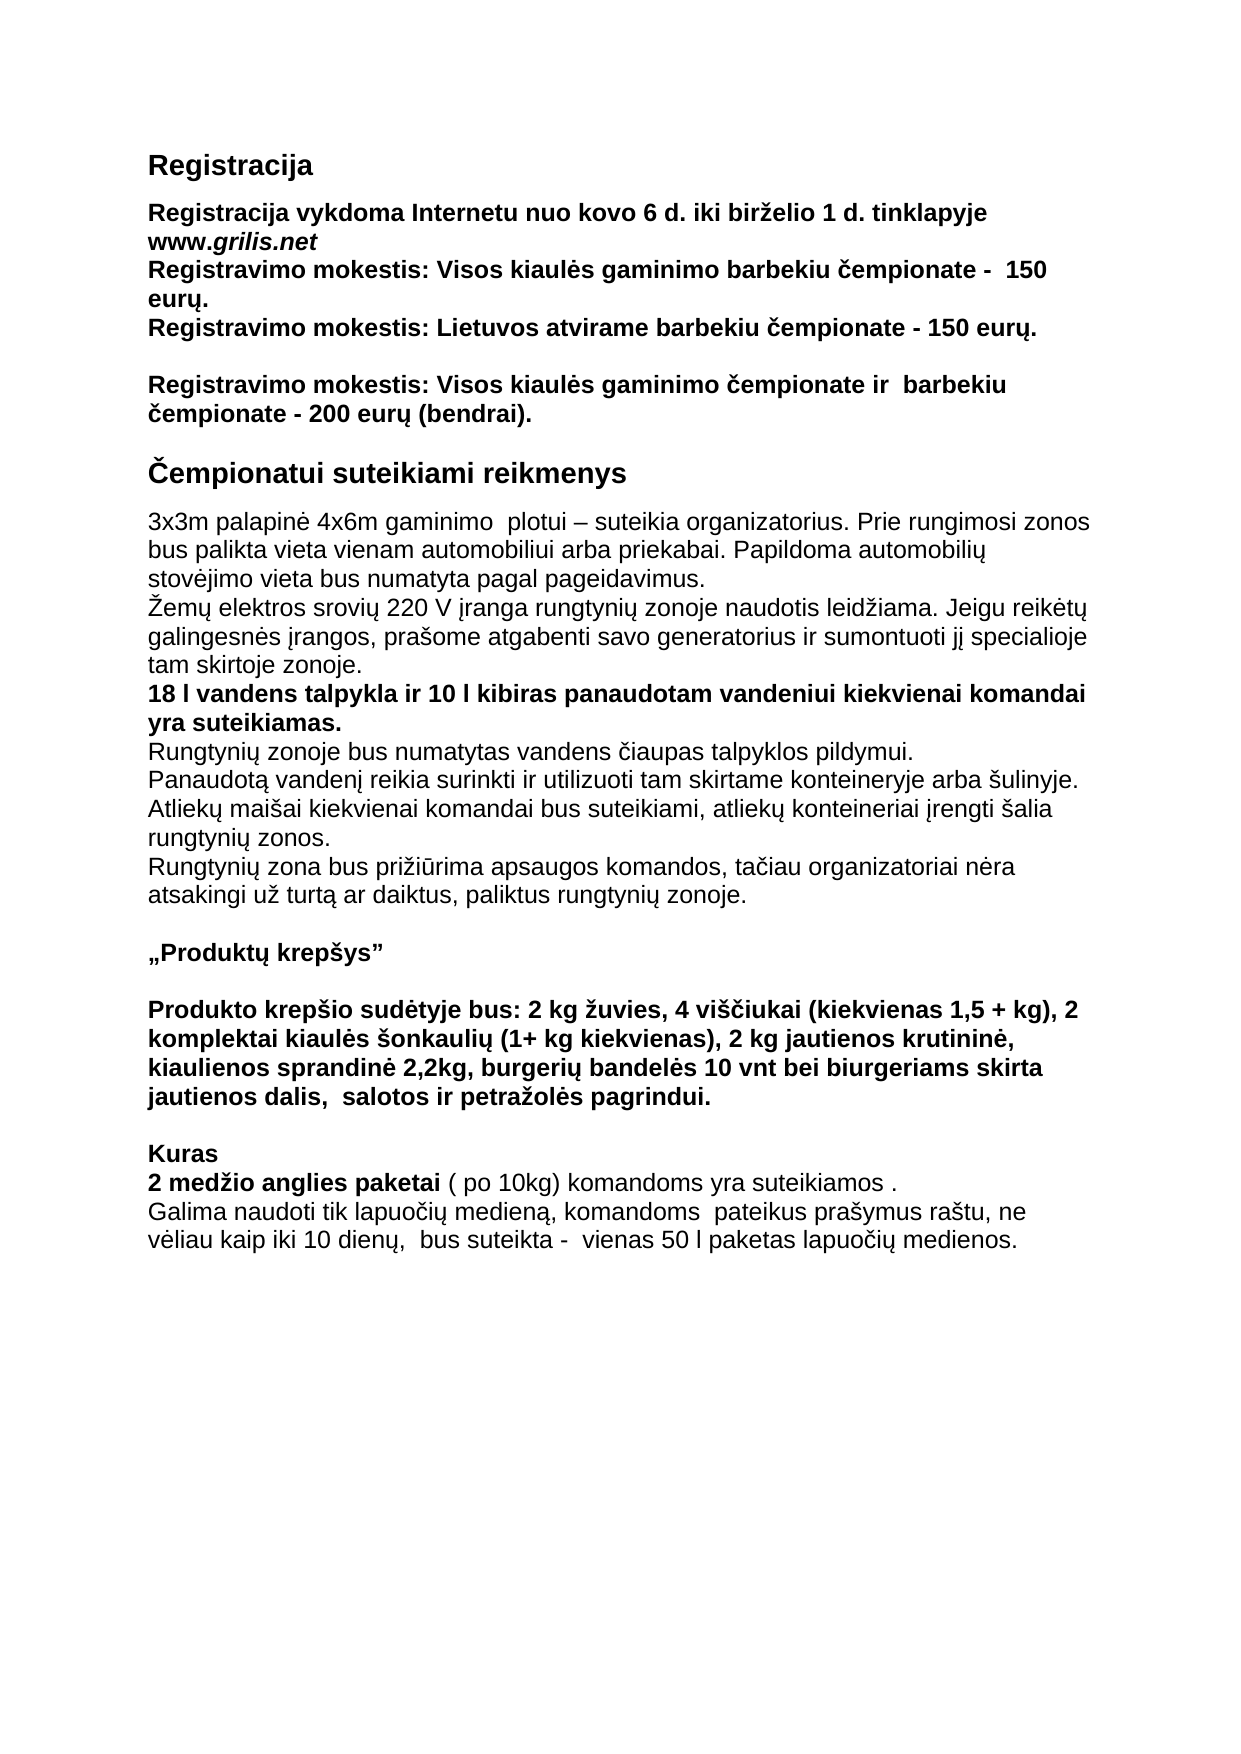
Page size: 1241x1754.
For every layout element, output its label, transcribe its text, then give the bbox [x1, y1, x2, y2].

text 2 medžio anglies paketai ( po 10kg) komandoms yra suteikiamos . [148, 1168, 1093, 1197]
text Žemų elektros srovių 220 V įranga rungtynių zonoje naudotis leidžiama. Jeigu reikėtų galingesnės įrangos, prašome atgabenti savo generatorius ir sumontuoti jį specialioje tam skirtoje zonoje. [148, 593, 1093, 679]
text Registravimo mokestis: Visos kiaulės gaminimo barbekiu čempionate - 150 eurų. [148, 255, 1093, 313]
text Rungtynių zonoje bus numatytas vandens čiaupas talpyklos pildymui. [148, 737, 1093, 766]
text Registravimo mokestis: Visos kiaulės gaminimo čempionate ir barbekiu čempionate - 200 eurų (bendrai). [148, 370, 1093, 428]
text Čempionatui suteikiami reikmenys [148, 457, 1093, 490]
text Registracija [148, 148, 1093, 181]
text 18 l vandens talpykla ir 10 l kibiras panaudotam vandeniui kiekvienai komandai yra suteikiamas. [148, 679, 1093, 737]
text Registravimo mokestis: Lietuvos atvirame barbekiu čempionate - 150 eurų. [148, 313, 1093, 342]
text Panaudotą vandenį reikia surinkti ir utilizuoti tam skirtame konteineryje arba šulinyje. [148, 766, 1093, 794]
text Atliekų maišai kiekvienai komandai bus suteikiami, atliekų konteineriai įrengti šalia rungtynių zonos. [148, 794, 1093, 852]
text 3x3m palapinė 4x6m gaminimo plotui – suteikia organizatorius. Prie rungimosi zonos bus palikta vieta vienam automobiliui arba priekabai. Papildoma automobilių stovėjimo vieta bus numatyta pagal pageidavimus. [148, 507, 1093, 593]
text „Produktų krepšys” [148, 938, 1093, 967]
text Kuras [148, 1139, 1093, 1168]
text Rungtynių zona bus prižiūrima apsaugos komandos, tačiau organizatoriai nėra atsakingi už turtą ar daiktus, paliktus rungtynių zonoje. [148, 852, 1093, 909]
text Galima naudoti tik lapuočių medieną, komandoms pateikus prašymus raštu, ne vėliau kaip iki 10 dienų, bus suteikta - vienas 50 l paketas lapuočių medienos. [148, 1197, 1093, 1254]
text Produkto krepšio sudėtyje bus: 2 kg žuvies, 4 viščiukai (kiekvienas 1,5 + kg), 2 komplektai kiaulės šonkaulių (1+ kg kiekvienas), 2 kg jautienos krutininė, kiaulienos sprandinė 2,2kg, burgerių bandelės 10 vnt bei biurgeriams skirta jautienos dalis, salotos ir petražolės pagrindui. [148, 996, 1093, 1111]
text Registracija vykdoma Internetu nuo kovo 6 d. iki birželio 1 d. tinklapyje www.grilis.net [148, 198, 1093, 255]
